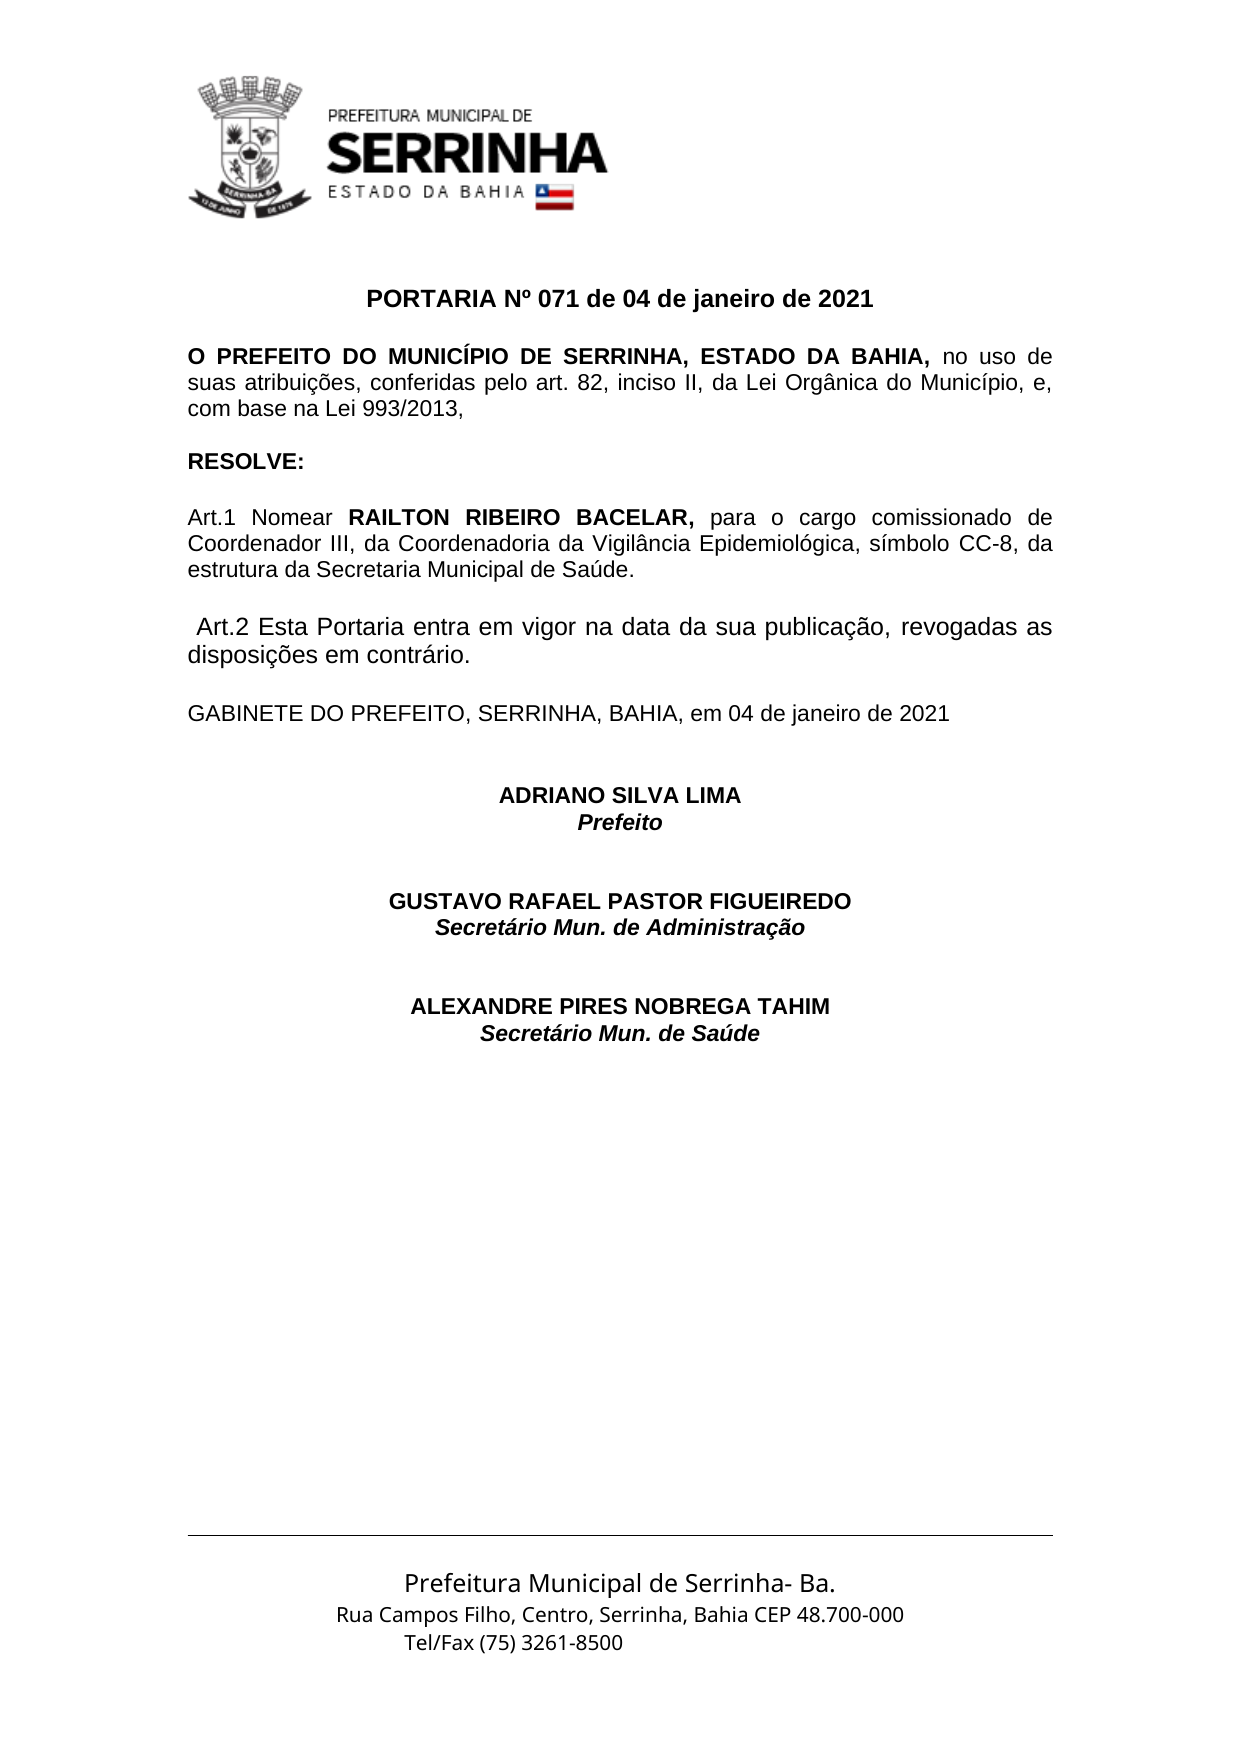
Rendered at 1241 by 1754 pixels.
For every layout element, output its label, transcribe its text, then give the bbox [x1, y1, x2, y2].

text O PREFEITO DO MUNICÍPIO DE SERRINHA, ESTADO DA BAHIA, no uso de suas atribuições, conferidas pelo art. 82, inciso II, da Lei Orgânica do Município, e, com base na Lei 993/2013, [187, 343, 1053, 422]
text GUSTAVO RAFAEL PASTOR FIGUEIREDO [187, 888, 1053, 914]
text ADRIANO SILVA LIMA [187, 782, 1053, 809]
text Secretário Mun. de Administração [187, 914, 1053, 941]
text GABINETE DO PREFEITO, SERRINHA, BAHIA, em 04 de janeiro de 2021 [187, 699, 1053, 726]
text Prefeito [187, 809, 1053, 835]
text PORTARIA Nº 071 de 04 de janeiro de 2021 [187, 284, 1053, 312]
text Art.1 Nomear RAILTON RIBEIRO BACELAR, para o cargo comissionado de Coordenador III, da Coordenadoria da Vigilância Epidemiológica, símbolo CC-8, da estrutura da Secretaria Municipal de Saúde. [187, 503, 1053, 583]
text RESOLVE: [187, 448, 1053, 474]
text Secretário Mun. de Saúde [187, 1019, 1053, 1046]
picture [187, 73, 609, 222]
text Art.2 Esta Portaria entra em vigor na data da sua publicação, revogadas as disposições em contrário. [187, 612, 1053, 669]
text ALEXANDRE PIRES NOBREGA TAHIM [187, 993, 1053, 1019]
